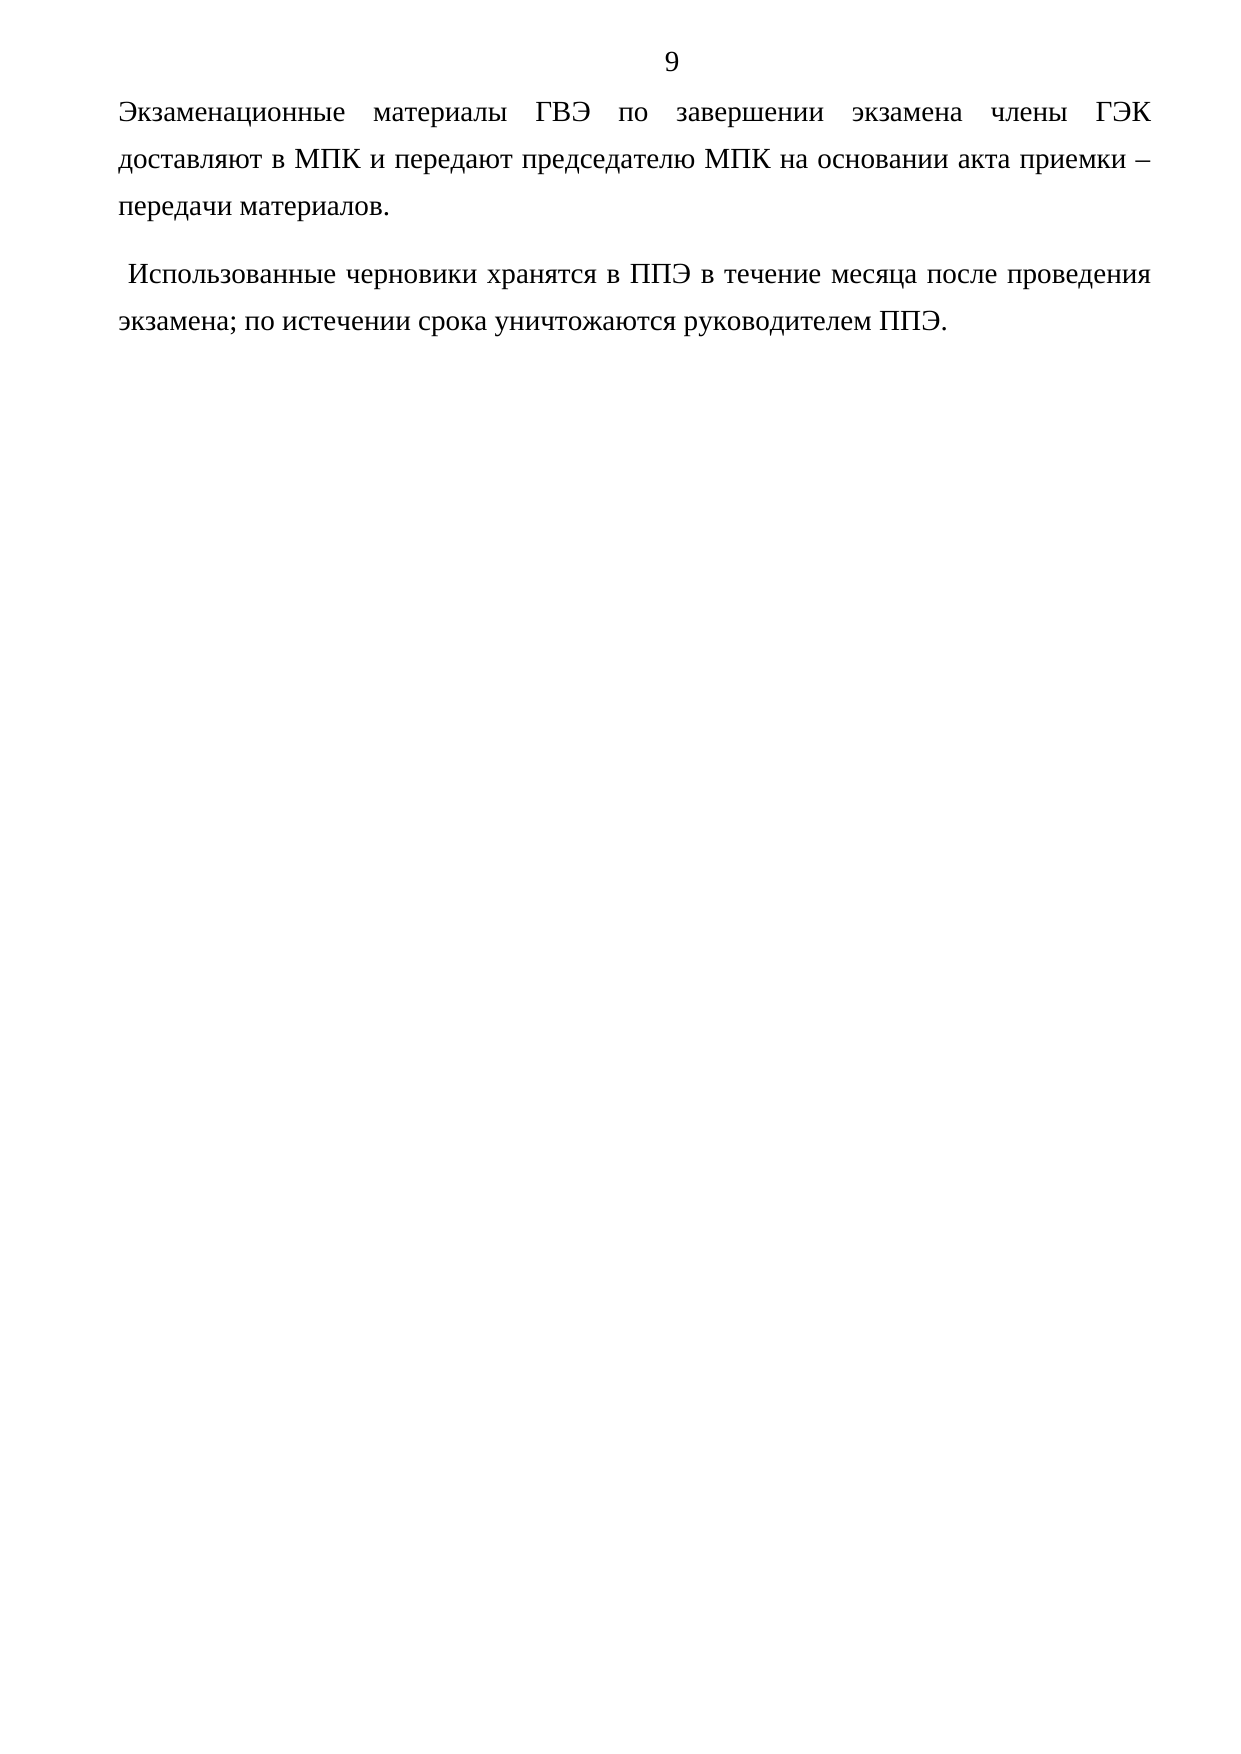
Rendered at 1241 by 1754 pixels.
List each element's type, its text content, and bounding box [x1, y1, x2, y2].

text Использованные черновики хранятся в ППЭ в течение месяца после проведения экзамена; по истечении срока уничтожаются руководителем ППЭ. [118, 256, 1152, 336]
text Экзаменационные материалы ГВЭ по завершении экзамена члены ГЭК доставляют в МПК и передают председателю МПК на основании акта приемки – передачи материалов. [118, 94, 1152, 222]
